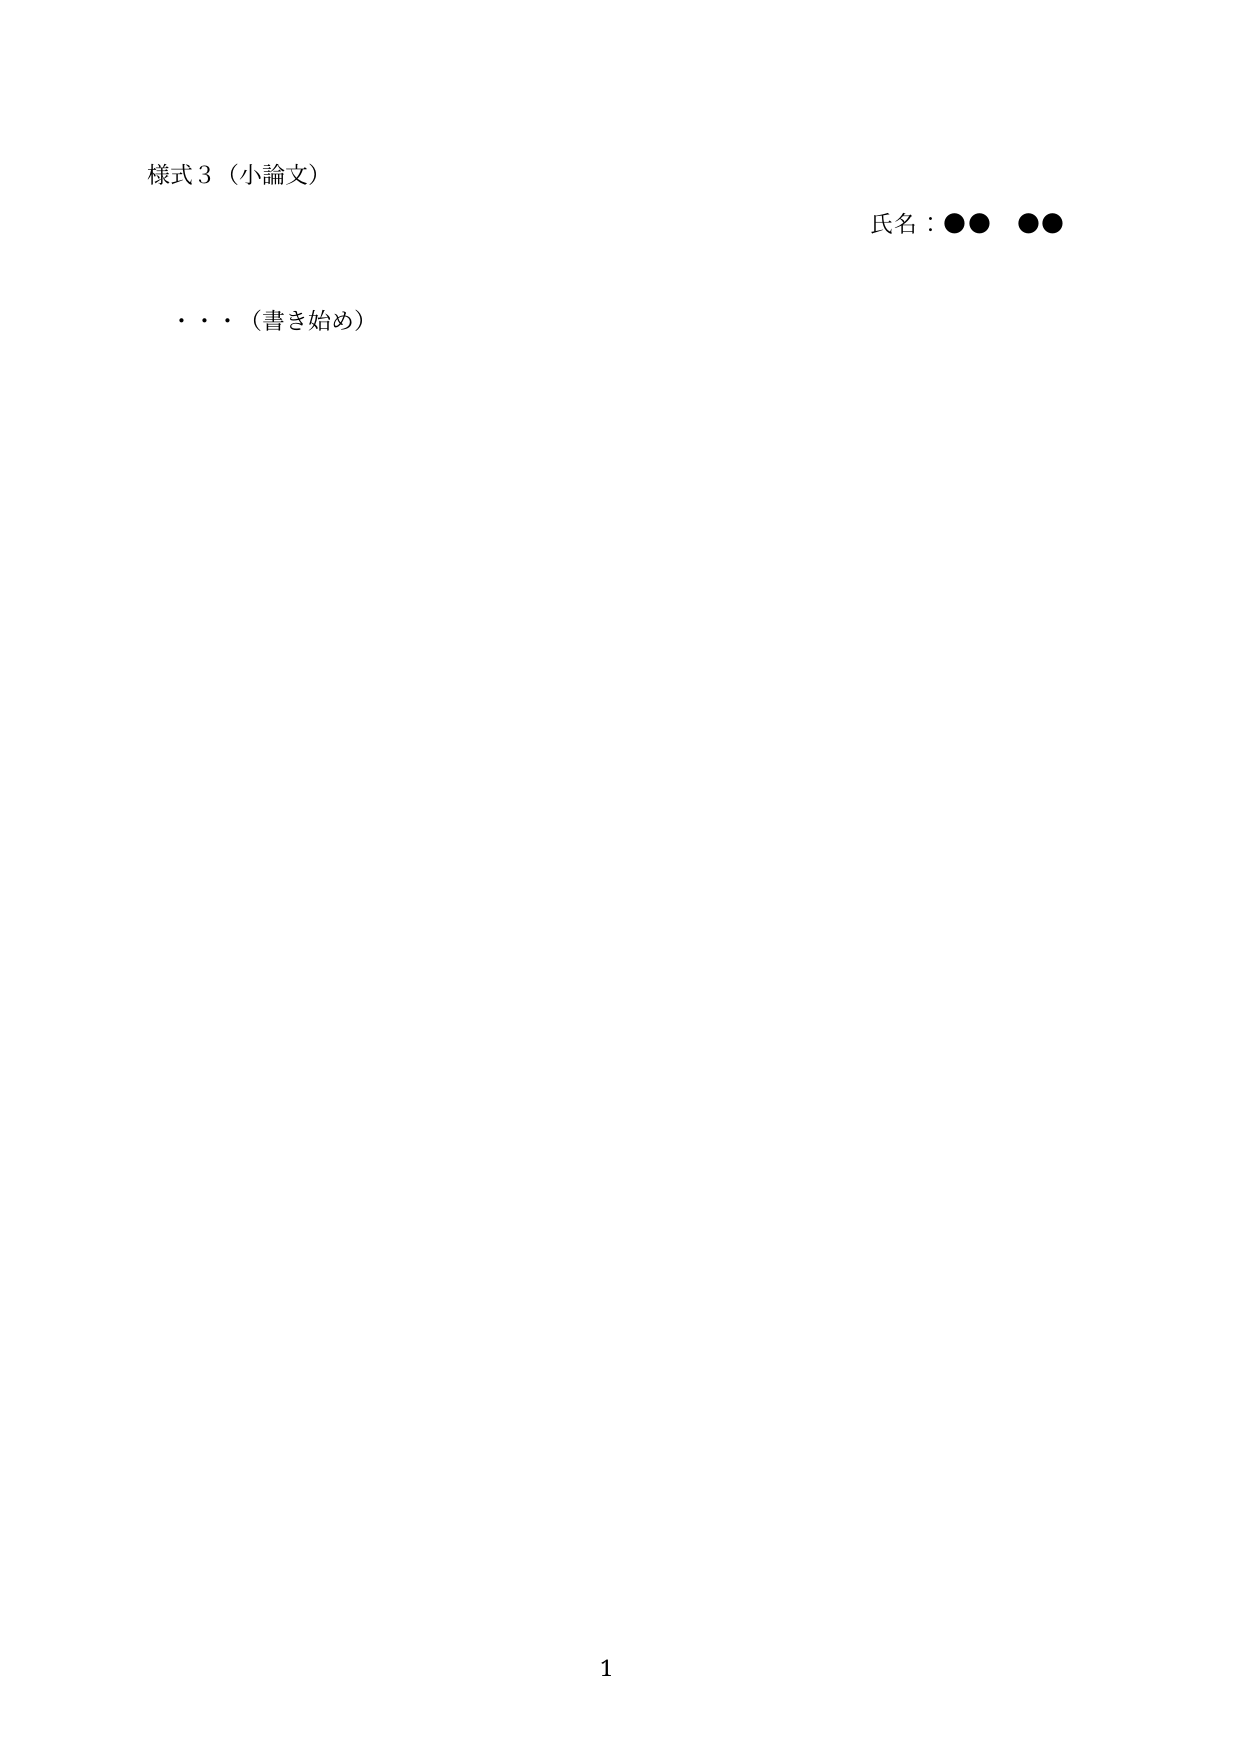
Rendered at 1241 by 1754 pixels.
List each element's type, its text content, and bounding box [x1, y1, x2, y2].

text 氏名：●● ●● [148, 198, 1064, 247]
text ・・・（書き始め） [148, 295, 1064, 344]
text 様式３（小論文） [148, 150, 1064, 198]
